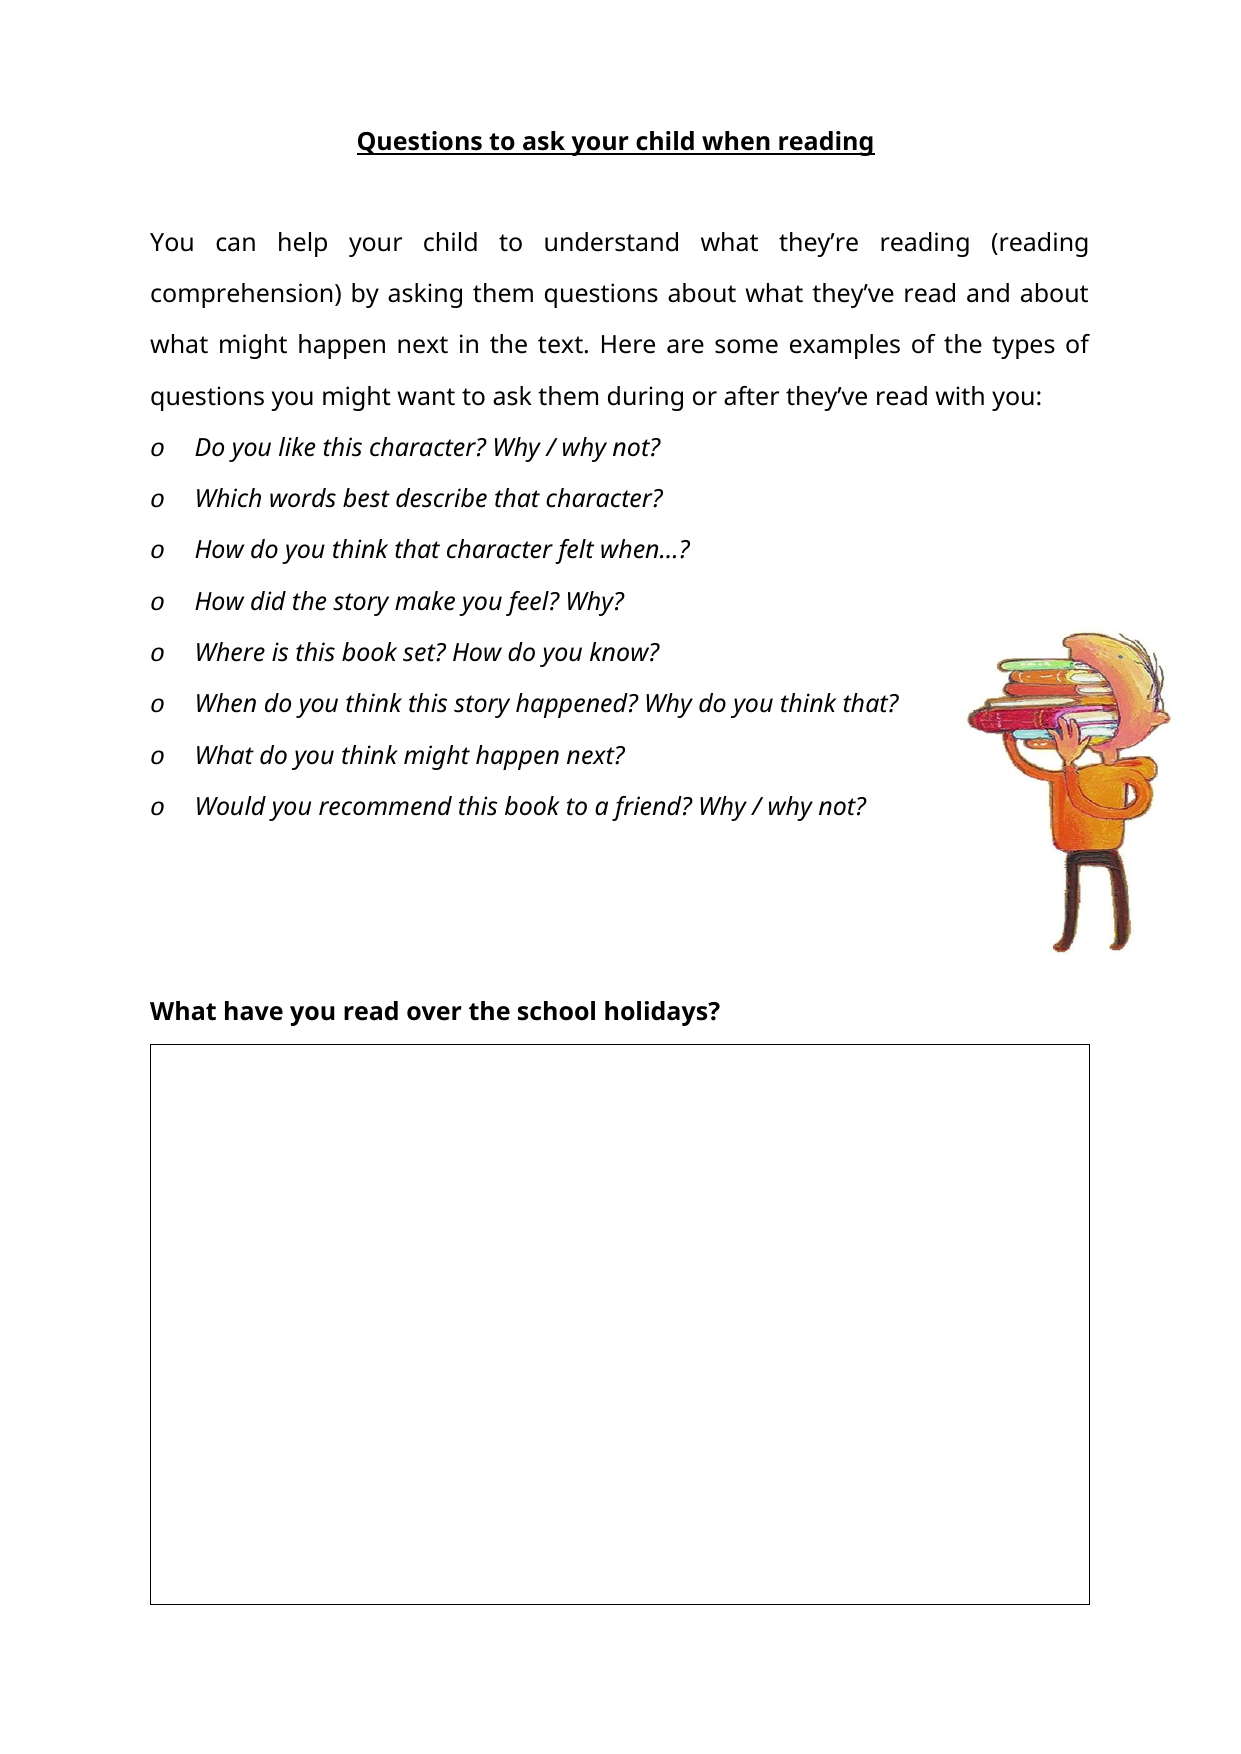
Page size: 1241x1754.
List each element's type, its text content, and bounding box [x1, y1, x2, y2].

list Where is this book set? How do you know? [150, 635, 958, 669]
picture [958, 619, 1178, 955]
subtitle You can help your child to understand what they’re reading (reading comprehension) by asking them questions about what they’ve read and about what might happen next in the text. Here are some examples of the types of questions you might want to ask them during or after they’ve read with you: [150, 225, 1090, 412]
list When do you think this story happened? Why do you think that? [150, 686, 958, 720]
list How do you think that character felt when…? [150, 532, 1090, 566]
table_header [151, 1045, 1089, 1604]
list How did the story make you feel? Why? [150, 583, 1090, 618]
list Would you recommend this book to a friend? Why / why not? [150, 789, 958, 823]
text Questions to ask your child when reading [150, 124, 1081, 158]
list What do you think might happen next? [150, 737, 958, 772]
list Do you like this character? Why / why not? [150, 429, 1090, 463]
text What have you read over the school holidays? [150, 993, 1081, 1027]
list Which words best describe that character? [150, 481, 1090, 515]
